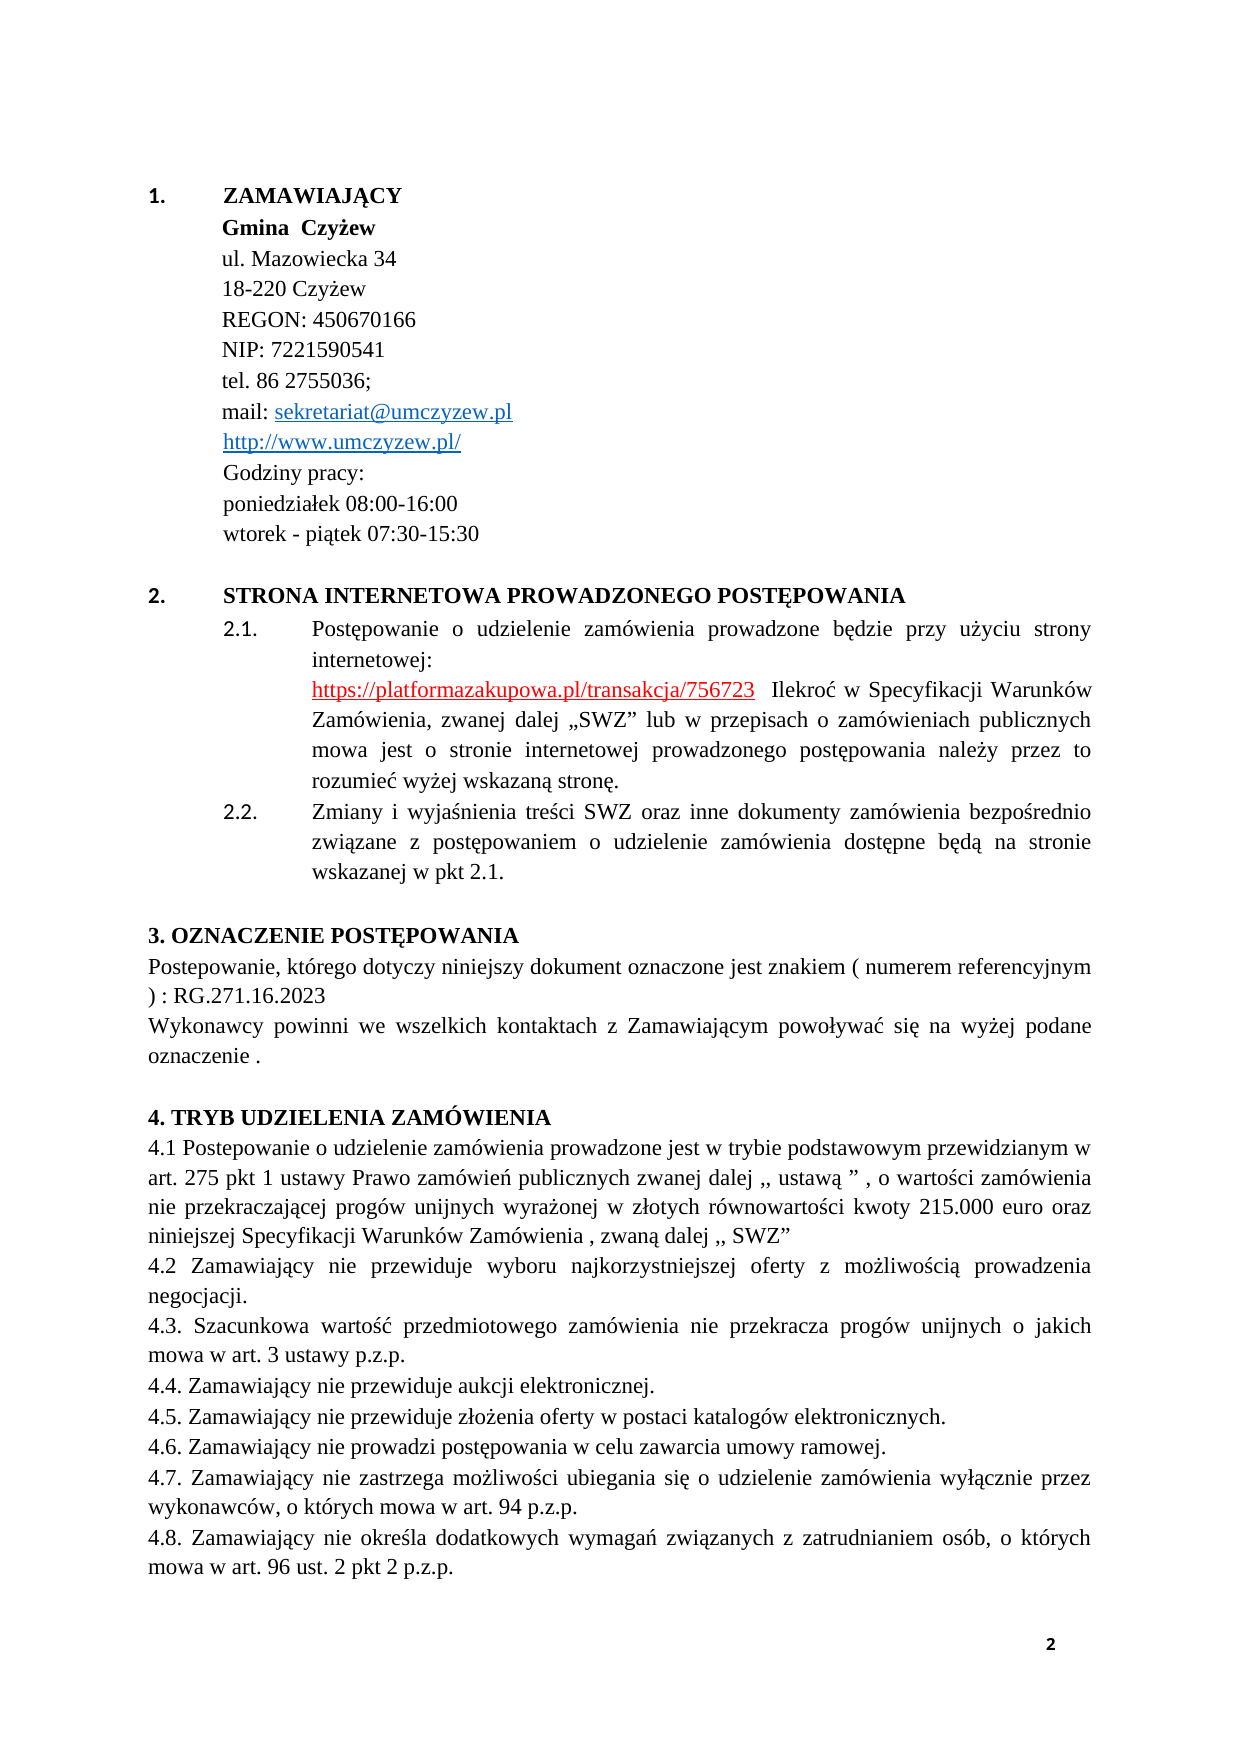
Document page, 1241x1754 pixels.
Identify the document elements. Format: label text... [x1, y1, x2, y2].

text ul. Mazowiecka 34 [222, 244, 1093, 271]
text http://www.umczyzew.pl/ [223, 428, 1093, 455]
text wtorek - piątek 07:30-15:30 [223, 520, 1093, 547]
text NIP: 7221590541 [222, 336, 1093, 363]
text Wykonawcy powinni we wszelkich kontaktach z Zamawiającym powoływać się na wyżej podane oznaczenie . [148, 1012, 1093, 1068]
text 4.1 Postepowanie o udzielenie zamówienia prowadzone jest w trybie podstawowym przewidzianym w art. 275 pkt 1 ustawy Prawo zamówień publicznych zwanej dalej ,, ustawą ” , o wartości zamówienia nie przekraczającej progów unijnych wyrażonej w złotych równowartości kwoty 215.000 euro oraz niniejszej Specyfikacji Warunków Zamówienia , zwaną dalej ,, SWZ” [148, 1134, 1093, 1248]
text REGON: 450670166 [222, 306, 1093, 332]
text Postepowanie, którego dotyczy niniejszy dokument oznaczone jest znakiem ( numerem referencyjnym ) : RG.271.16.2023 [148, 953, 1093, 1008]
list Postępowanie o udzielenie zamówienia prowadzone będzie przy użyciu strony internetowej: [223, 614, 1093, 672]
list STRONA INTERNETOWA PROWADZONEGO POSTĘPOWANIA [148, 581, 1093, 609]
text 4.8. Zamawiający nie określa dodatkowych wymagań związanych z zatrudnianiem osób, o których mowa w art. 96 ust. 2 pkt 2 p.z.p. [148, 1524, 1093, 1579]
text 4. TRYB UDZIELENIA ZAMÓWIENIA [148, 1104, 1093, 1130]
text tel. 86 2755036; [222, 367, 1093, 393]
text Gmina Czyżew [222, 214, 1093, 240]
text 4.4. Zamawiający nie przewiduje aukcji elektronicznej. [148, 1372, 1093, 1398]
text 4.2 Zamawiający nie przewiduje wyboru najkorzystniejszej oferty z możliwością prowadzenia negocjacji. [148, 1252, 1093, 1308]
text https://platformazakupowa.pl/transakcja/756723 Ilekroć w Specyfikacji Warunków Zamówienia, zwanej dalej „SWZ” lub w przepisach o zamówieniach publicznych mowa jest o stronie internetowej prowadzonego postępowania należy przez to rozumieć wyżej wskazaną stronę. [312, 676, 1093, 793]
text 4.5. Zamawiający nie przewiduje złożenia oferty w postaci katalogów elektronicznych. [148, 1403, 1093, 1429]
text 4.3. Szacunkowa wartość przedmiotowego zamówienia nie przekracza progów unijnych o jakich mowa w art. 3 ustawy p.z.p. [148, 1312, 1093, 1368]
text 4.7. Zamawiający nie zastrzega możliwości ubiegania się o udzielenie zamówienia wyłącznie przez wykonawców, o których mowa w art. 94 p.z.p. [148, 1464, 1093, 1519]
text 4.6. Zamawiający nie prowadzi postępowania w celu zawarcia umowy ramowej. [148, 1433, 1093, 1460]
list Zmiany i wyjaśnienia treści SWZ oraz inne dokumenty zamówienia bezpośrednio związane z postępowaniem o udzielenie zamówienia dostępne będą na stronie wskazanej w pkt 2.1. [223, 797, 1093, 884]
text 18-220 Czyżew [222, 275, 1093, 302]
text poniedziałek 08:00-16:00 [223, 489, 1093, 516]
text Godziny pracy: [223, 459, 1093, 485]
text 3. OZNACZENIE POSTĘPOWANIA [148, 922, 1093, 948]
list ZAMAWIAJĄCY [148, 181, 1093, 209]
text mail: sekretariat@umczyzew.pl [222, 398, 1093, 424]
